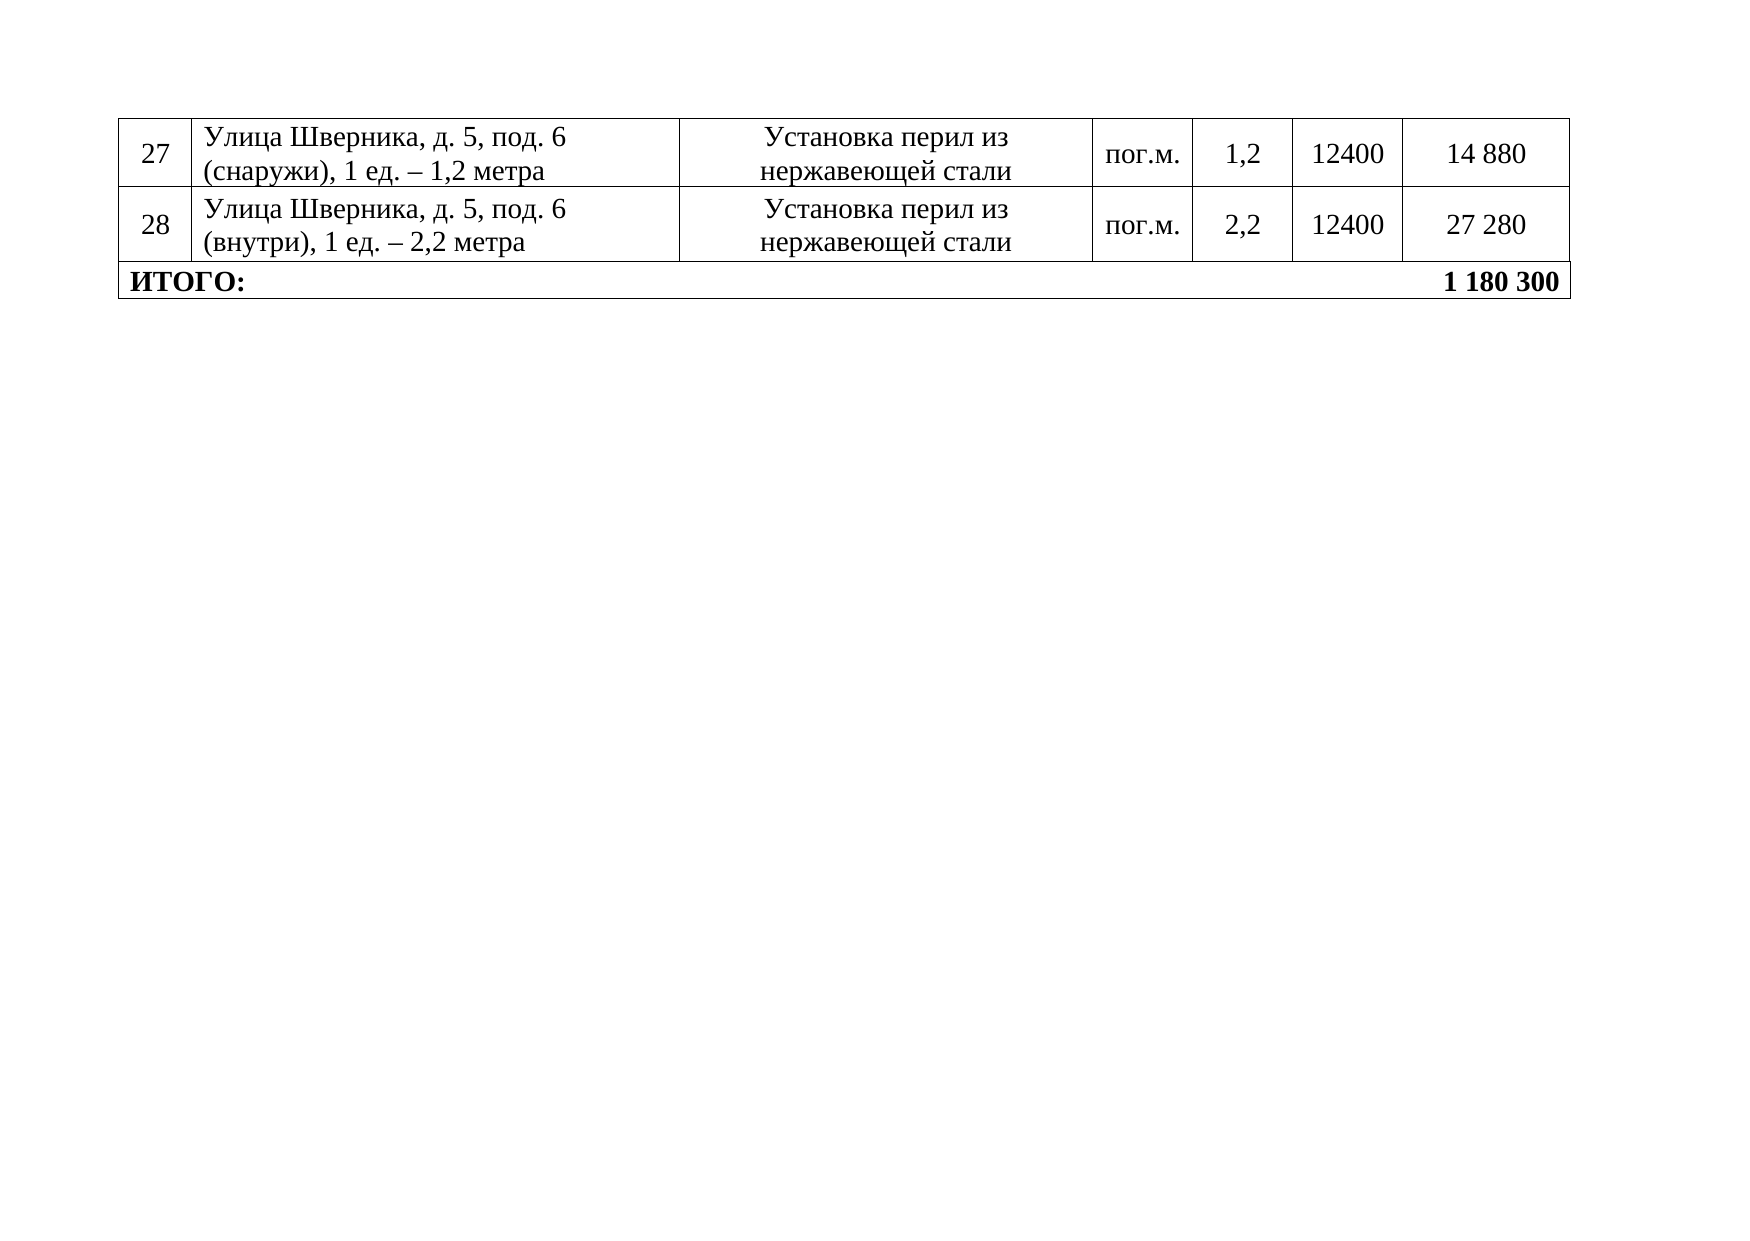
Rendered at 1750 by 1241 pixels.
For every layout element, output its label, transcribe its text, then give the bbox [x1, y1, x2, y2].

table_cell пог.м. [1093, 187, 1192, 261]
table_cell пог.м. [1093, 119, 1192, 186]
table_cell 1 180 300 [1404, 262, 1570, 298]
table_cell 12400 [1293, 187, 1402, 261]
table_cell 2,2 [1193, 187, 1292, 261]
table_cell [192, 119, 679, 186]
table_cell 28 [119, 187, 191, 261]
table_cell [680, 119, 1092, 186]
table_cell Улица Шверника, д. 5, под. 6 (внутри), 1 ед. – 2,2 метра [192, 187, 679, 261]
table_cell 27 280 [1403, 187, 1569, 261]
table_cell Установка перил из нержавеющей стали [680, 187, 1092, 261]
table_cell [1294, 262, 1404, 298]
table_cell 1,2 [1193, 119, 1292, 186]
table_cell ИТОГО: [119, 262, 1294, 298]
table_cell 14 880 [1403, 119, 1569, 186]
table_cell 27 [119, 119, 191, 186]
table_cell 12400 [1293, 119, 1402, 186]
